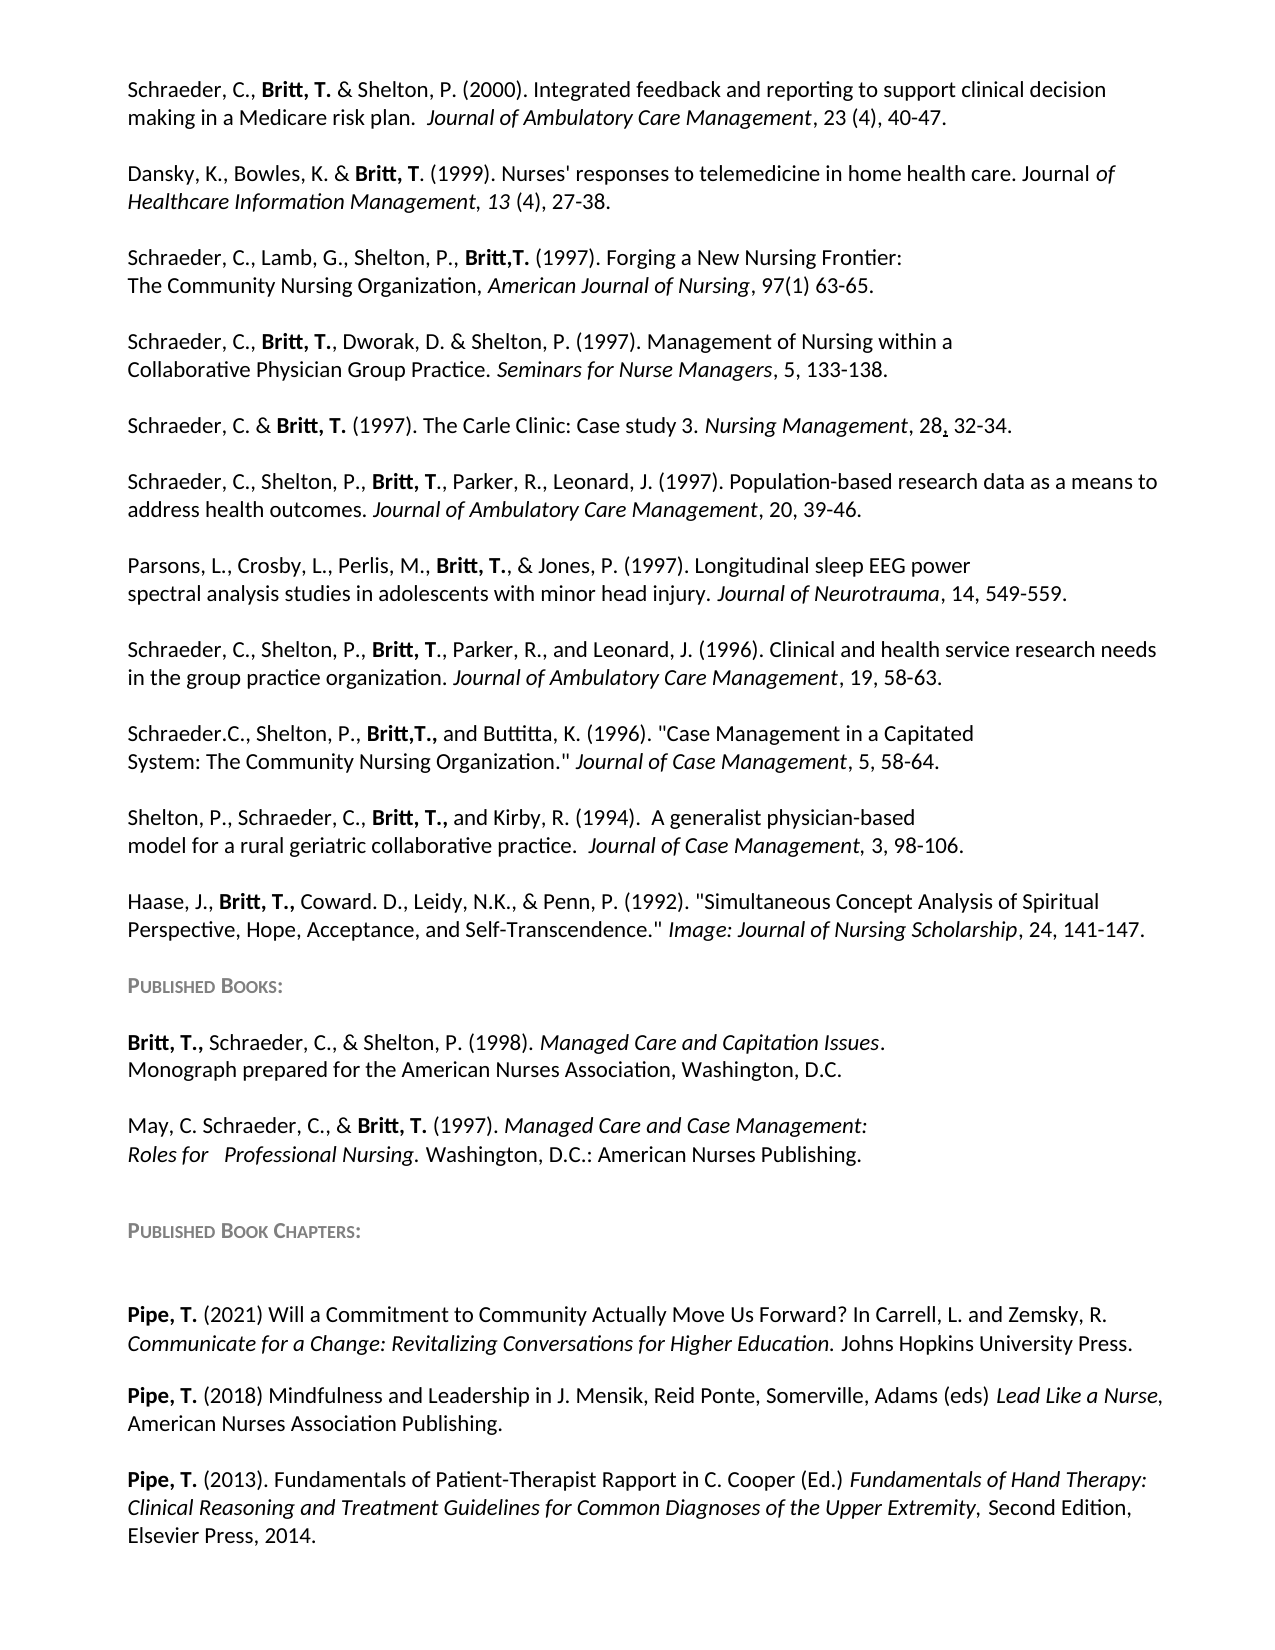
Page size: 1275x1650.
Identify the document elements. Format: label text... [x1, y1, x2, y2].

text Britt, T., Schraeder, C., & Shelton, P. (1998). Managed Care and Capitation Issues. [127, 1028, 1172, 1056]
text Published Books: [127, 972, 1172, 999]
text Collaborative Physician Group Practice. Seminars for Nurse Managers, 5, 133-138. [127, 355, 1172, 383]
text Pipe, T. (2013). Fundamentals of Patient-Therapist Rapport in C. Cooper (Ed.) Fundamentals of Hand Therapy: Clinical Reasoning and Treatment Guidelines for Common Diagnoses of the Upper Extremity, Second Edition, Elsevier Press, 2014. [127, 1465, 1172, 1549]
subtitle Published Book Chapters: [127, 1217, 1172, 1244]
text Monograph prepared for the American Nurses Association, Washington, D.C. [127, 1056, 1172, 1084]
text Schraeder, C., Britt, T. & Shelton, P. (2000). Integrated feedback and reporting to support clinical decision making in a Medicare risk plan. Journal of Ambulatory Care Management, 23 (4), 40-47. [127, 75, 1172, 131]
text Parsons, L., Crosby, L., Perlis, M., Britt, T., & Jones, P. (1997). Longitudinal sleep EEG power [127, 551, 1172, 579]
text May, C. Schraeder, C., & Britt, T. (1997). Managed Care and Case Management: [127, 1112, 1172, 1140]
text Schraeder, C., Britt, T., Dworak, D. & Shelton, P. (1997). Management of Nursing within a [127, 327, 1172, 355]
text The Community Nursing Organization, American Journal of Nursing, 97(1) 63-65. [127, 271, 1172, 299]
text model for a rural geriatric collaborative practice. Journal of Case Management, 3, 98-106. [127, 831, 1172, 859]
text Pipe, T. (2021) Will a Commitment to Community Actually Move Us Forward? In Carrell, L. and Zemsky, R. Communicate for a Change: Revitalizing Conversations for Higher Education. Johns Hopkins University Press. [127, 1301, 1172, 1357]
text System: The Community Nursing Organization." Journal of Case Management, 5, 58-64. [127, 747, 1172, 775]
text Roles for Professional Nursing. Washington, D.C.: American Nurses Publishing. [127, 1140, 1172, 1168]
text Shelton, P., Schraeder, C., Britt, T., and Kirby, R. (1994). A generalist physician-based [127, 803, 1172, 831]
text Schraeder, C., Shelton, P., Britt, T., Parker, R., and Leonard, J. (1996). Clinical and health service research needs in the group practice organization. Journal of Ambulatory Care Management, 19, 58-63. [127, 635, 1172, 691]
text Haase, J., Britt, T., Coward. D., Leidy, N.K., & Penn, P. (1992). "Simultaneous Concept Analysis of Spiritual Perspective, Hope, Acceptance, and Self-Transcendence." Image: Journal of Nursing Scholarship, 24, 141-147. [127, 887, 1172, 943]
text spectral analysis studies in adolescents with minor head injury. Journal of Neurotrauma, 14, 549-559. [127, 579, 1172, 607]
text Schraeder, C., Shelton, P., Britt, T., Parker, R., Leonard, J. (1997). Population-based research data as a means to address health outcomes. Journal of Ambulatory Care Management, 20, 39-46. [127, 467, 1172, 523]
text Schraeder, C., Lamb, G., Shelton, P., Britt,T. (1997). Forging a New Nursing Frontier: [127, 243, 1172, 271]
text Dansky, K., Bowles, K. & Britt, T. (1999). Nurses' responses to telemedicine in home health care. Journal of Healthcare Information Management, 13 (4), 27-38. [127, 159, 1172, 215]
text Schraeder, C. & Britt, T. (1997). The Carle Clinic: Case study 3. Nursing Management, 28, 32-34. [127, 411, 1172, 439]
text Pipe, T. (2018) Mindfulness and Leadership in J. Mensik, Reid Ponte, Somerville, Adams (eds) Lead Like a Nurse, American Nurses Association Publishing. [127, 1381, 1172, 1437]
text Schraeder.C., Shelton, P., Britt,T., and Buttitta, K. (1996). "Case Management in a Capitated [127, 719, 1172, 747]
